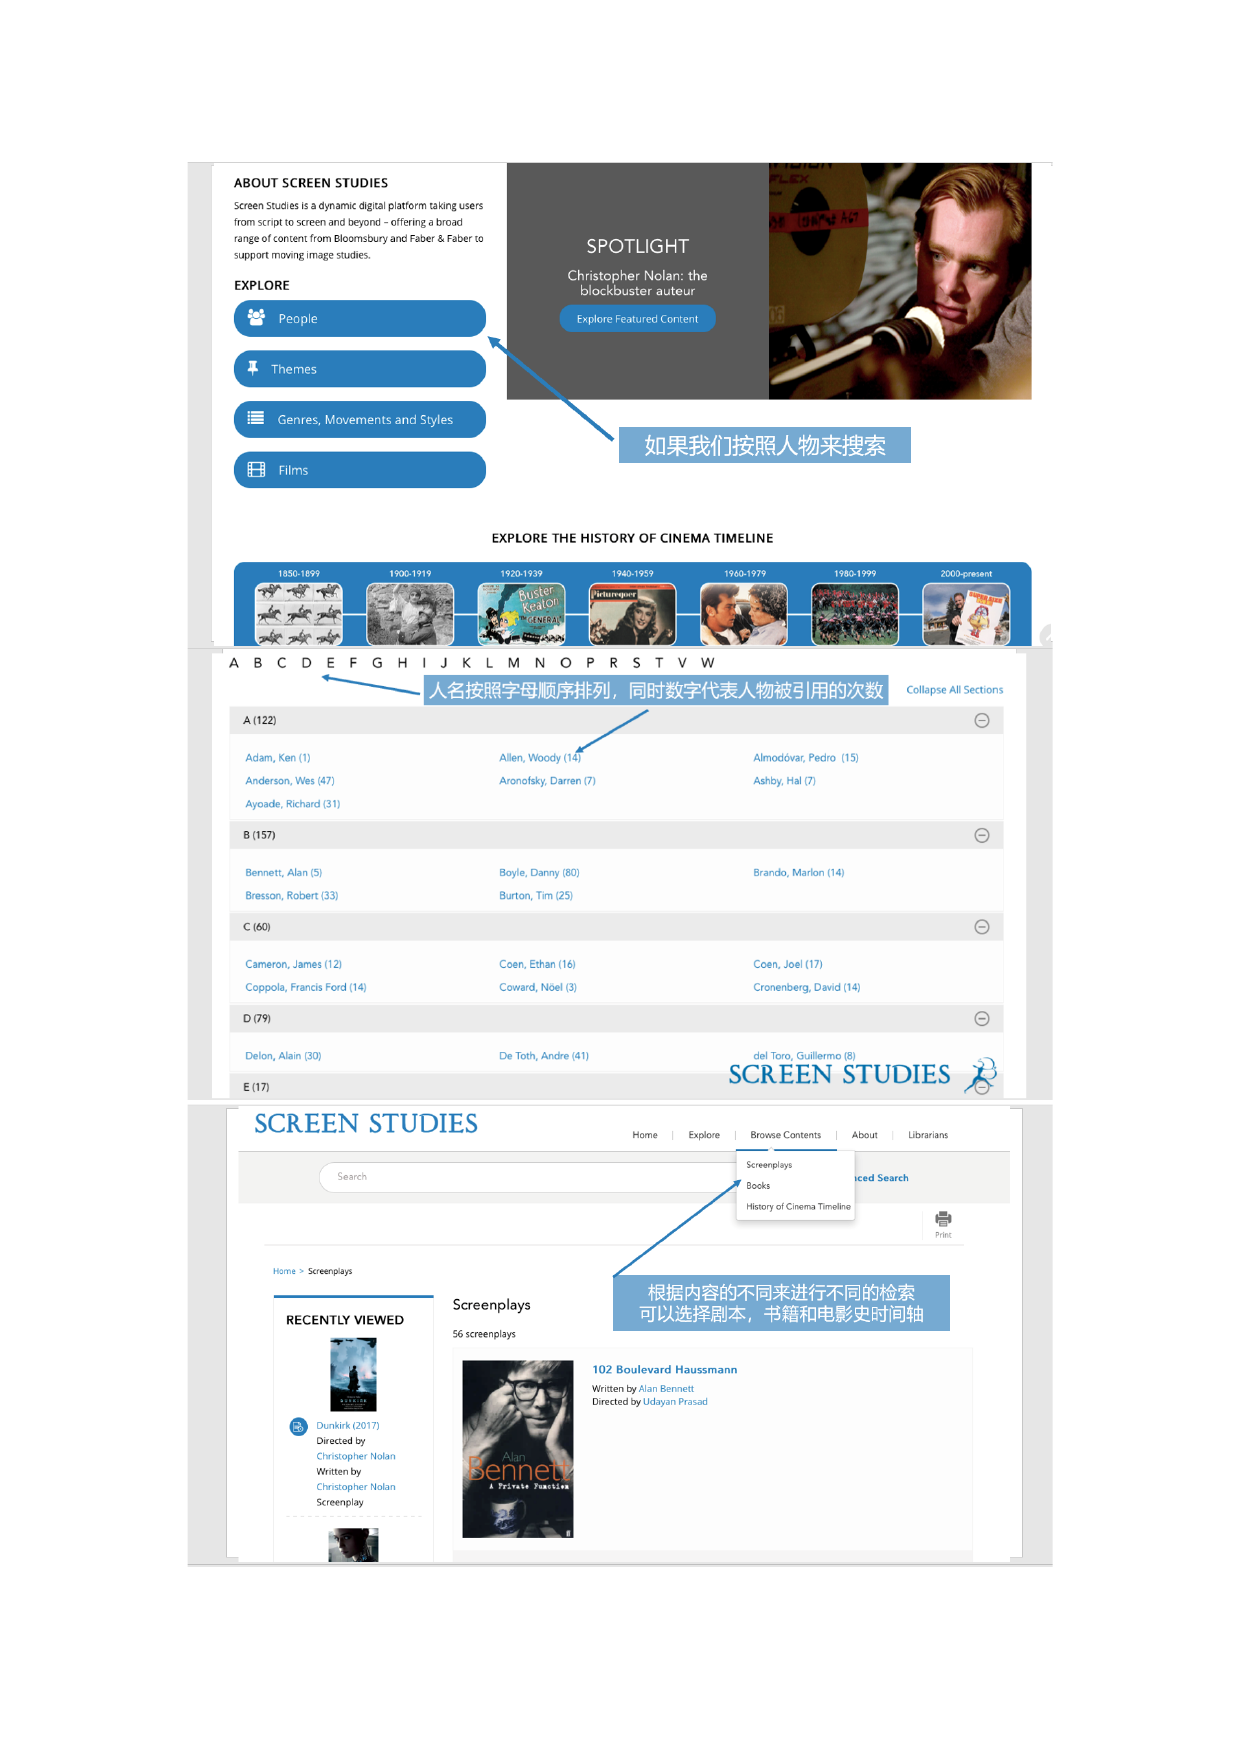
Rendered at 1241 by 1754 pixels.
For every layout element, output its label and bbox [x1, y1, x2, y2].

picture [187, 162, 1053, 1100]
picture [187, 1104, 1053, 1567]
